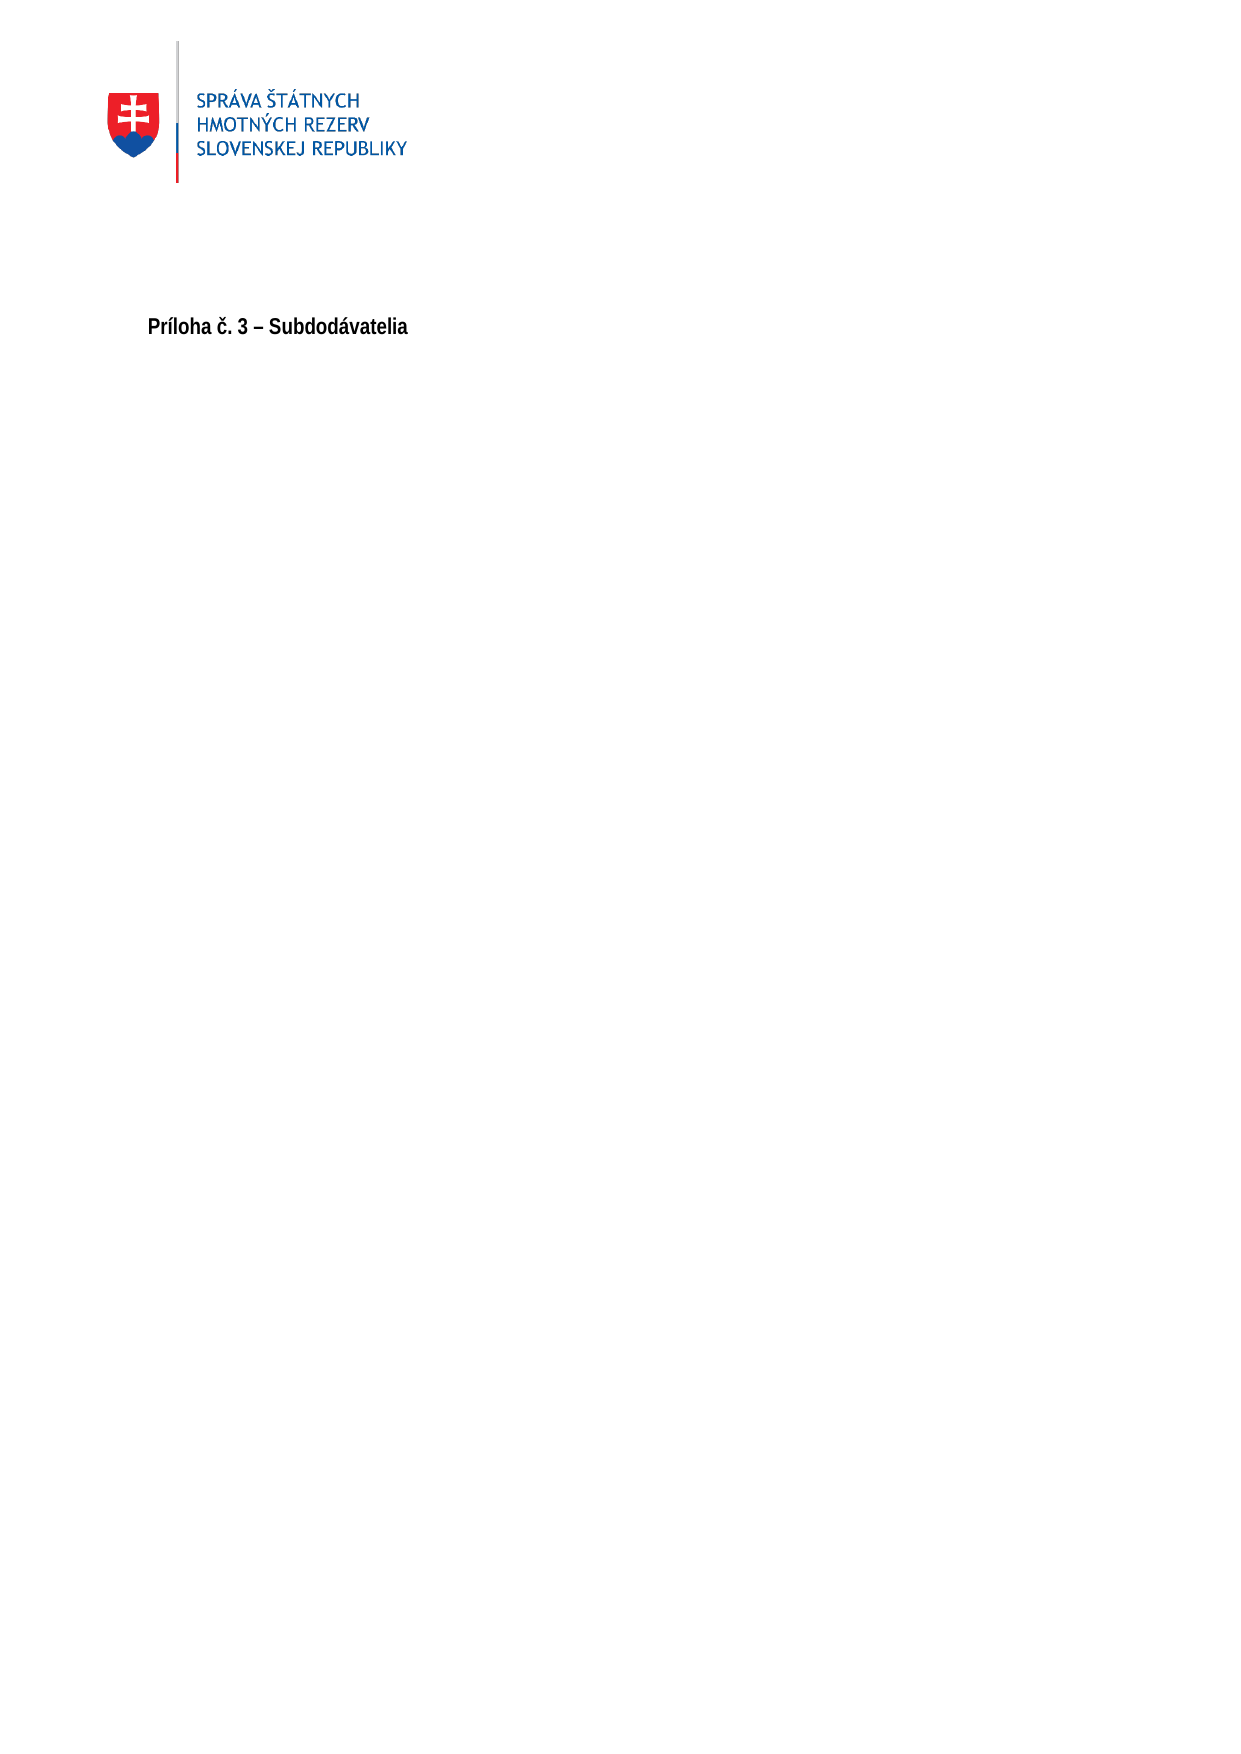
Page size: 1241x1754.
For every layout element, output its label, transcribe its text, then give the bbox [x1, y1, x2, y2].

picture [56, 41, 461, 207]
text Príloha č. 3 – Subdodávatelia [148, 313, 1090, 339]
